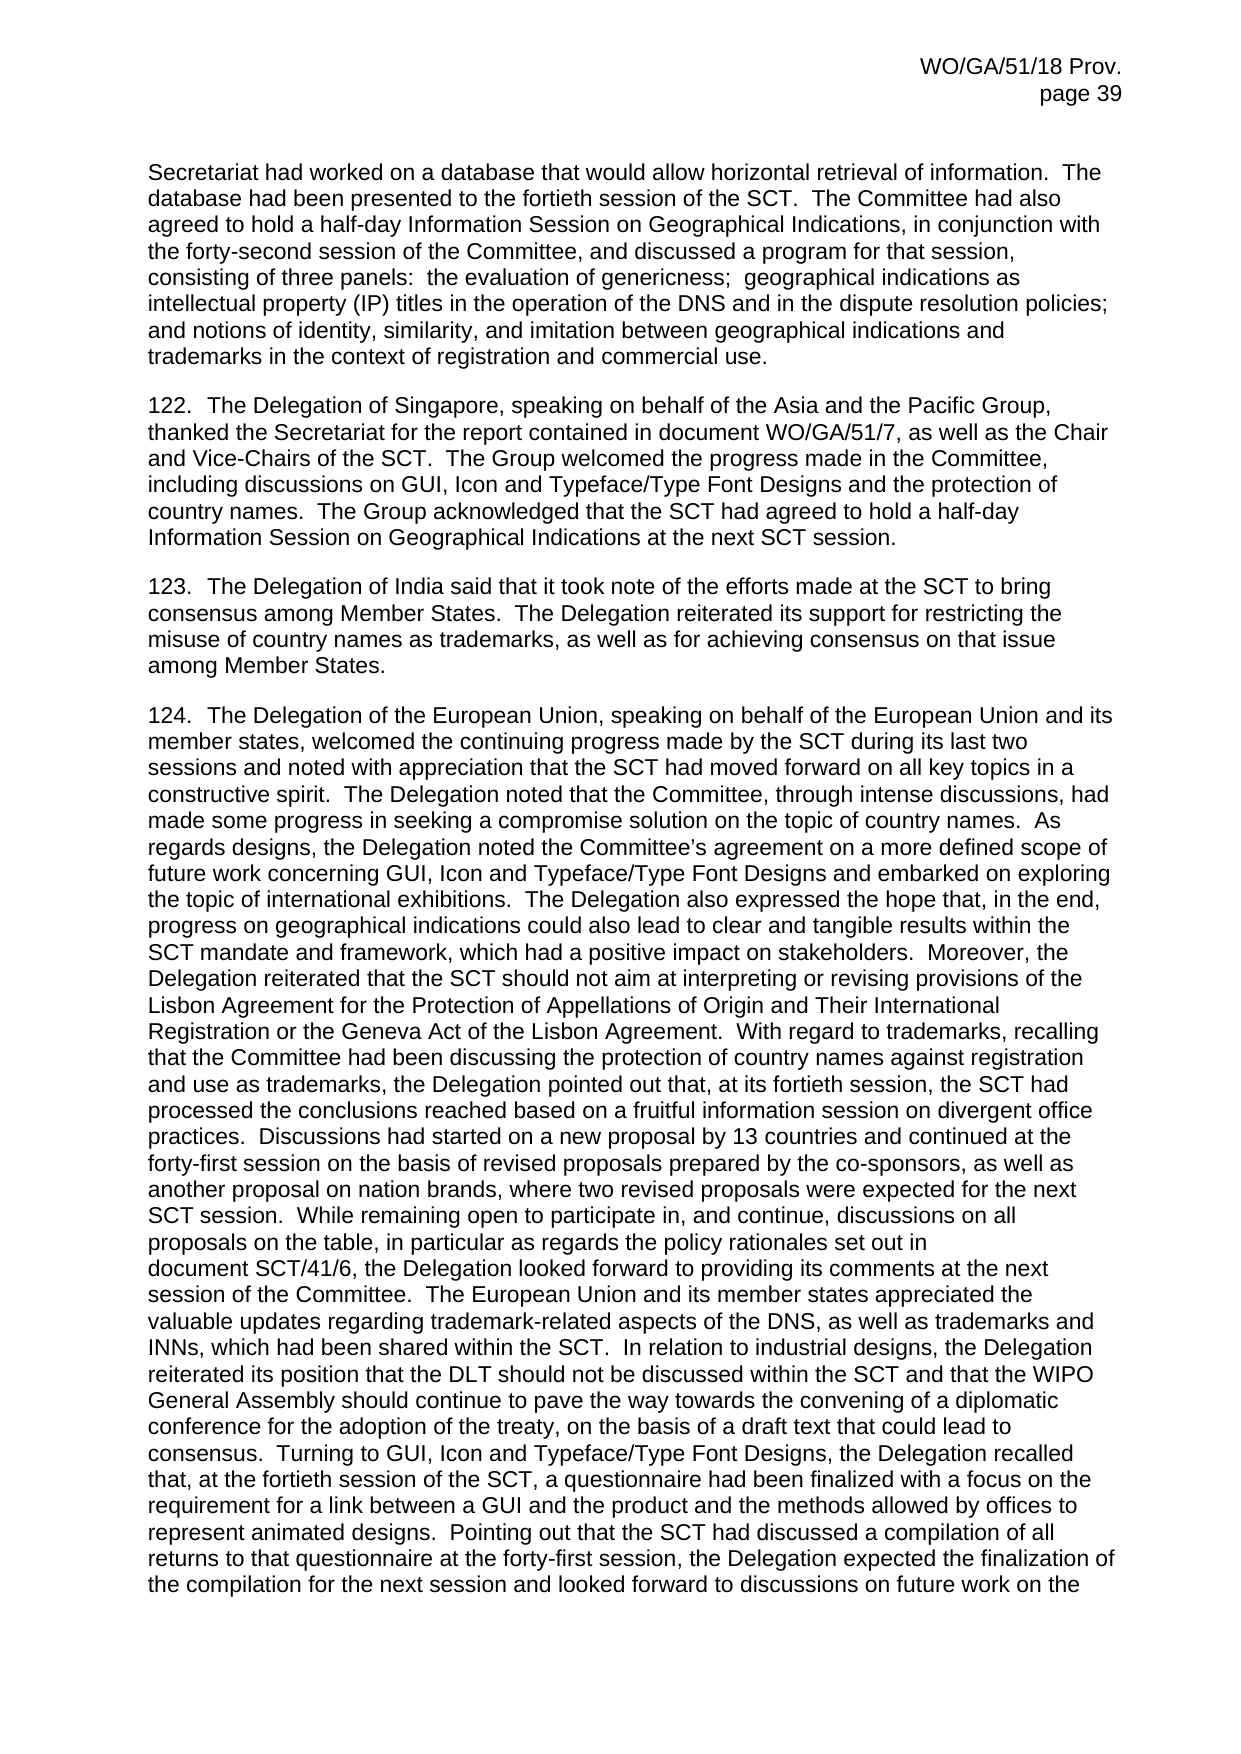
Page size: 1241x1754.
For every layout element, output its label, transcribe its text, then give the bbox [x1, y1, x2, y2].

text The Delegation of Singapore, speaking on behalf of the Asia and the Pacific Group, thanked the Secretariat for the report contained in document WO/GA/51/7, as well as the Chair and Vice-Chairs of the SCT. The Group welcomed the progress made in the Committee, including discussions on GUI, Icon and Typeface/Type Font Designs and the protection of country names. The Group acknowledged that the SCT had agreed to hold a half-day Information Session on Geographical Indications at the next SCT session. [148, 392, 1122, 550]
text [148, 702, 1122, 1598]
text The Delegation of India said that it took note of the efforts made at the SCT to bring consensus among Member States. The Delegation reiterated its support for restricting the misuse of country names as trademarks, as well as for achieving consensus on that issue among Member States. [148, 573, 1122, 679]
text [148, 158, 1122, 369]
